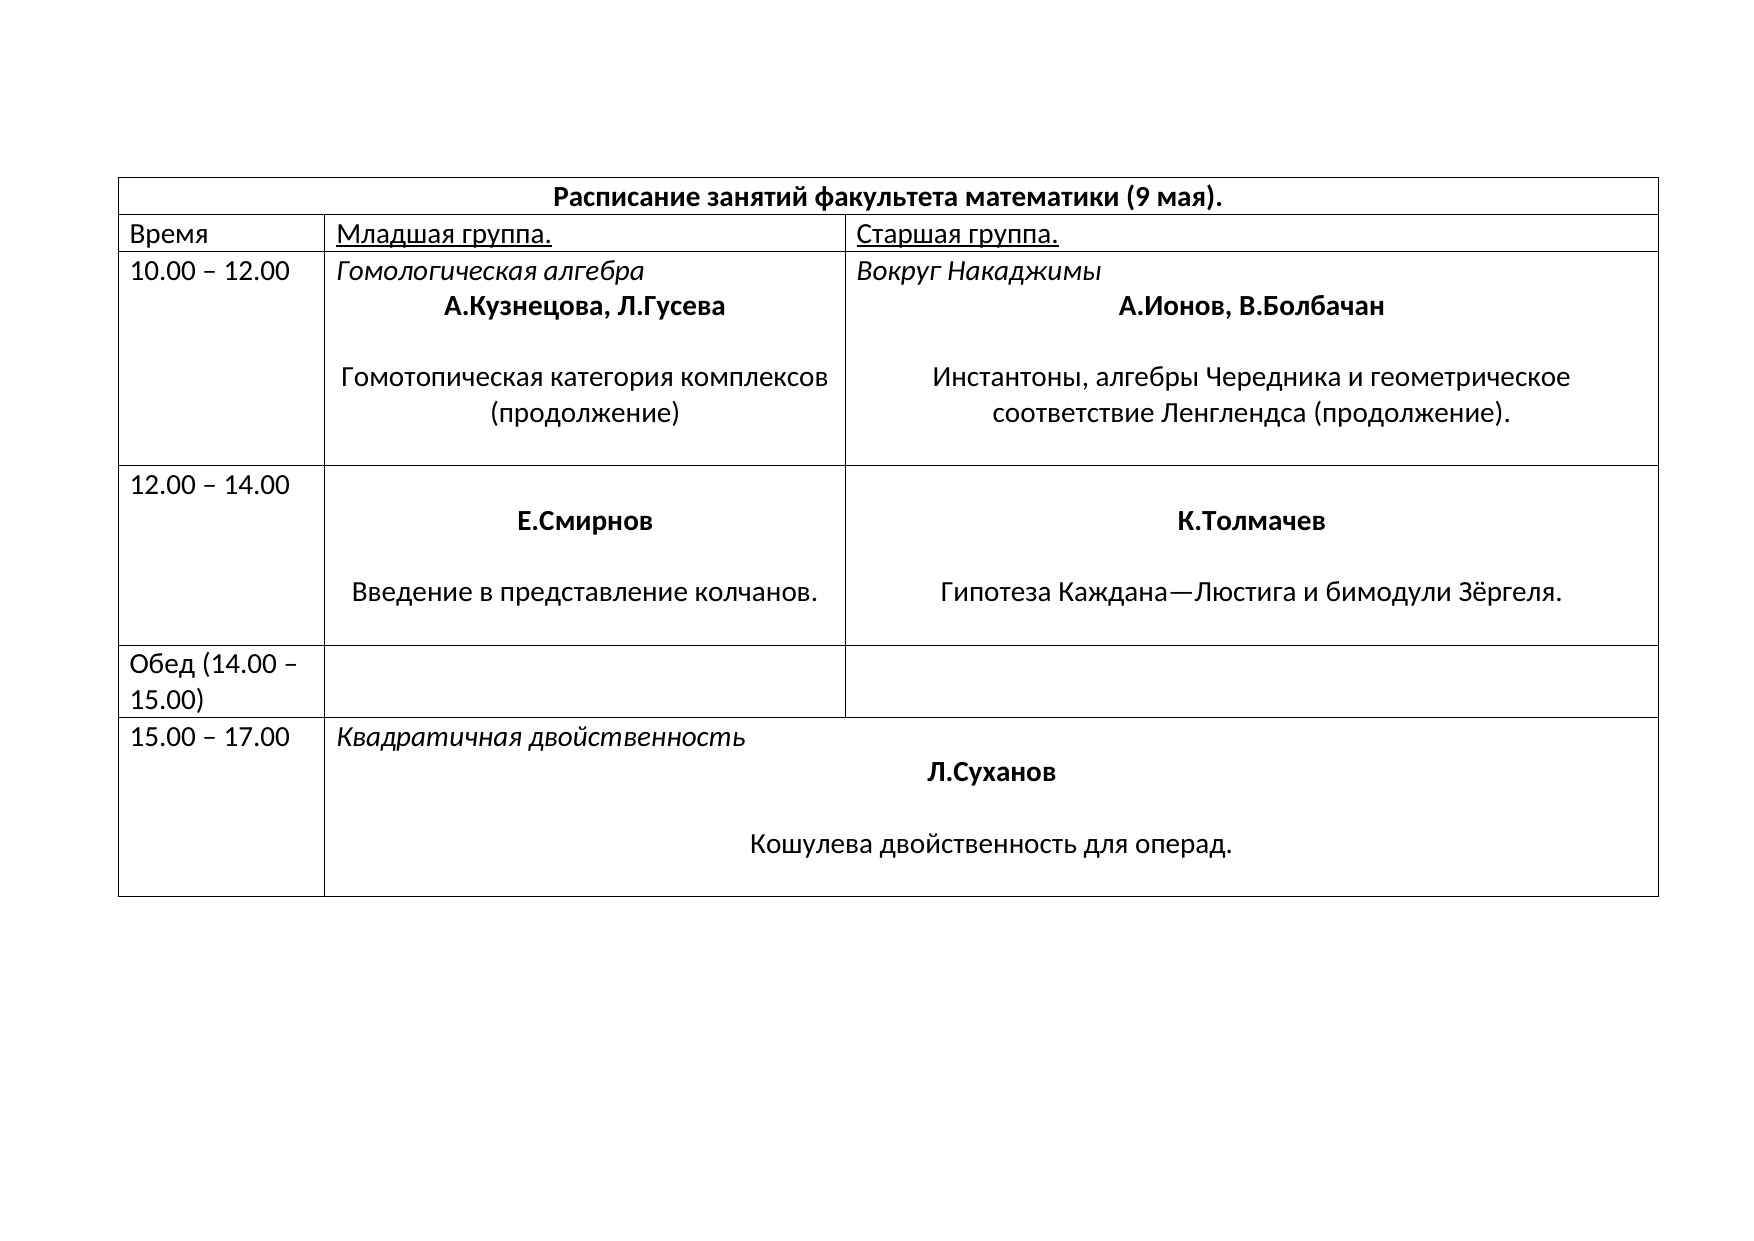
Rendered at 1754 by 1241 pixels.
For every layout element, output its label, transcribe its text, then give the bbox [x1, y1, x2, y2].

table_cell Младшая группа. [325, 215, 845, 251]
table_cell Е.Смирнов Введение в представление колчанов. [325, 466, 845, 644]
table_cell 15.00 – 17.00 [119, 718, 324, 896]
table_cell Гомологическая алгебра А.Кузнецова, Л.Гусева Гомотопическая категория комплексов (продолжение) [325, 252, 845, 465]
table_cell Обед (14.00 – 15.00) [119, 646, 324, 717]
table_header Расписание занятий факультета математики (9 мая). [119, 178, 1658, 214]
table_cell Старшая группа. [846, 215, 1658, 251]
table_cell 12.00 – 14.00 [119, 466, 324, 644]
table_cell [846, 646, 1658, 717]
table_cell 10.00 – 12.00 [119, 252, 324, 465]
table_cell Вокруг Накаджимы А.Ионов, В.Болбачан Инстантоны, алгебры Чередника и геометрическое соответствие Ленглендса (продолжение). [846, 252, 1658, 465]
table_cell [325, 646, 845, 717]
table_cell Квадратичная двойственность Л.Суханов Кошулева двойственность для операд. [325, 718, 1658, 896]
table_cell Время [119, 215, 324, 251]
table_cell К.Толмачев Гипотеза Каждана—Люстига и бимодули Зёргеля. [846, 466, 1658, 644]
